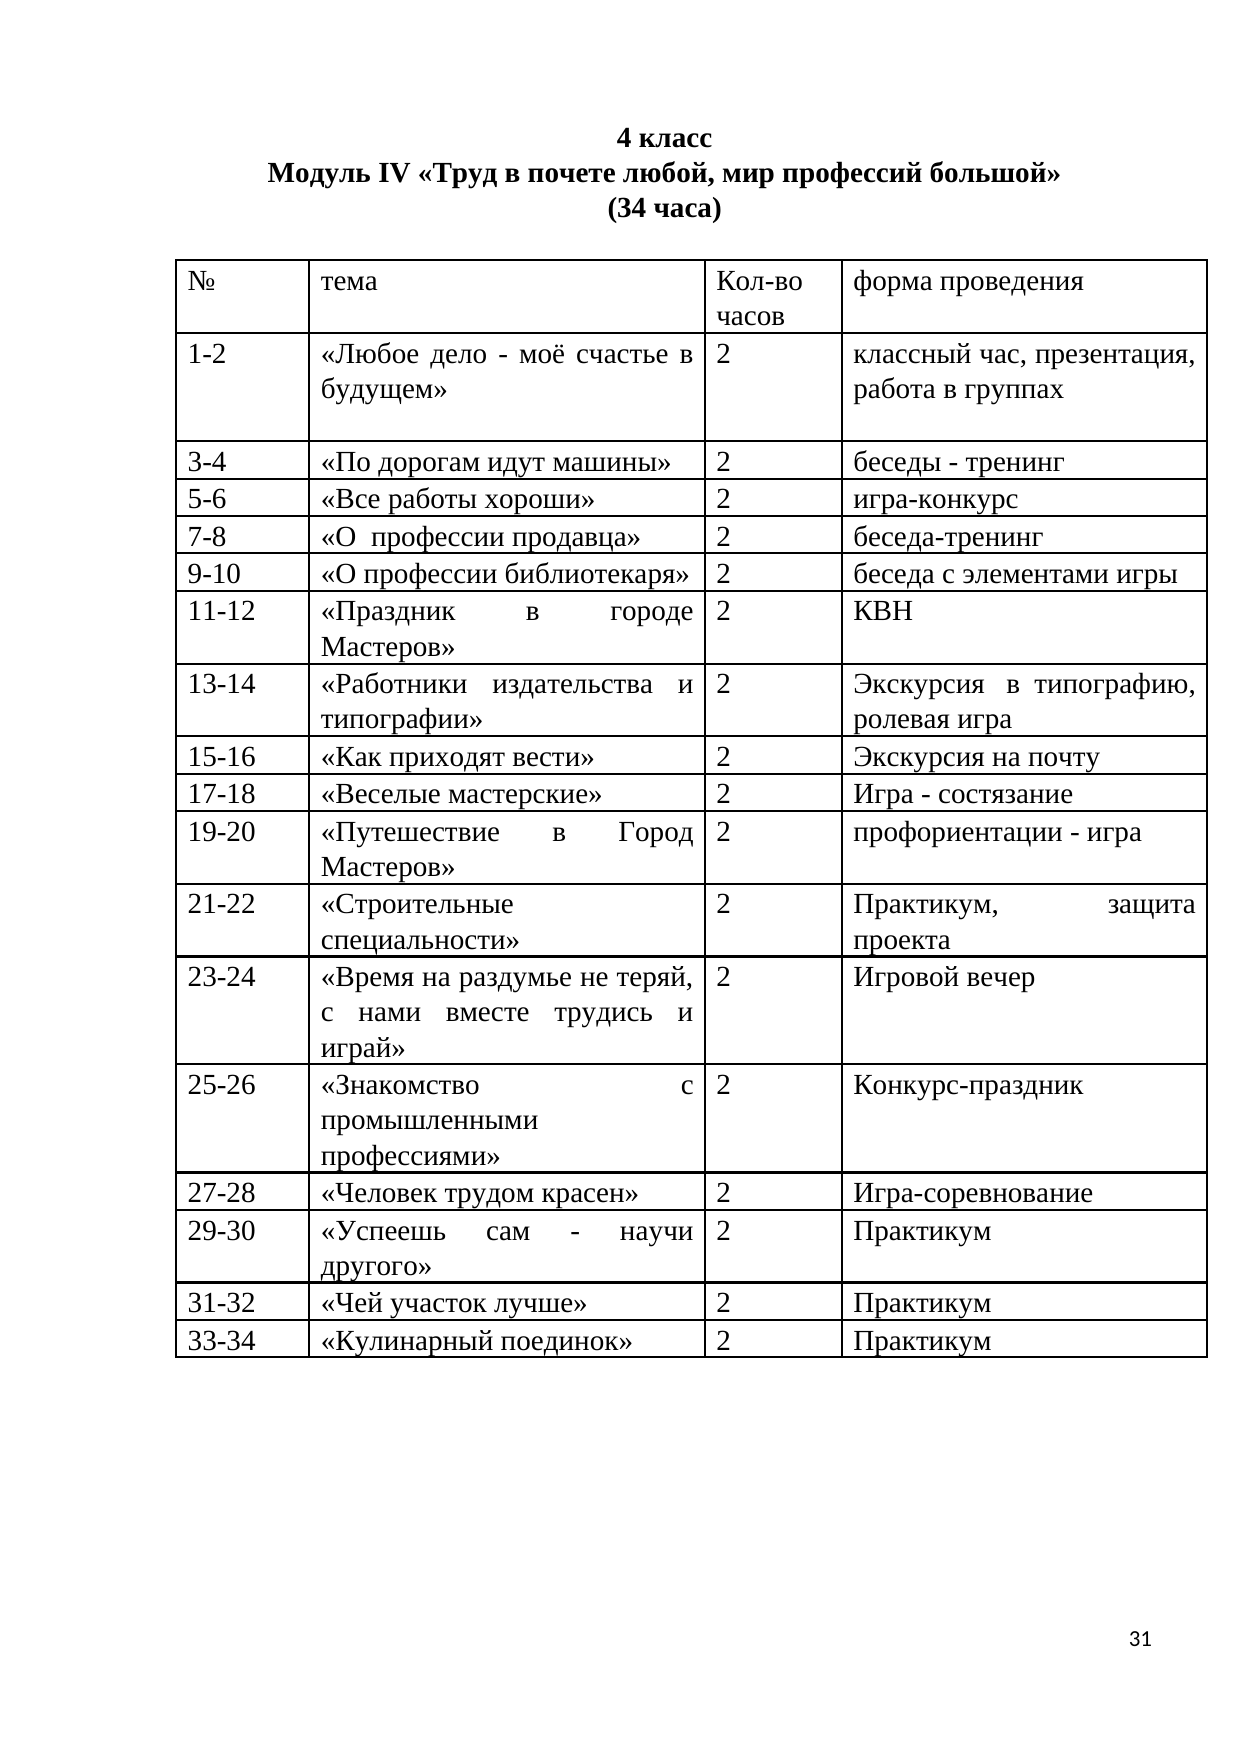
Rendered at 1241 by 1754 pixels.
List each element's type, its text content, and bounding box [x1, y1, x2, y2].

table_cell Игра - состязание [843, 775, 1206, 810]
table_cell Практикум [843, 1284, 1206, 1319]
table_cell Игра-соревнование [843, 1174, 1206, 1209]
table_cell беседа-тренинг [843, 517, 1206, 552]
table_cell 2 [706, 592, 841, 662]
table_cell 2 [706, 958, 841, 1063]
table_cell КВН [843, 592, 1206, 662]
table_cell Конкурс-праздник [843, 1065, 1206, 1171]
table_cell 21-22 [177, 885, 308, 955]
table_cell 2 [706, 442, 841, 477]
table_cell «Время на раздумье не теряй, с нами вместе трудись и играй» [310, 958, 704, 1063]
table_cell «Праздник в городе Мастеров» [310, 592, 704, 662]
table_cell «Человек трудом красен» [310, 1174, 704, 1209]
table_cell 17-18 [177, 775, 308, 810]
table_cell 11-12 [177, 592, 308, 662]
table_cell Практикум [843, 1321, 1206, 1356]
table_cell 2 [706, 554, 841, 590]
text Модуль IV «Труд в почете любой, мир профессий большой» [177, 153, 1152, 189]
table_cell 2 [706, 1065, 841, 1171]
table_header тема [310, 261, 704, 332]
table_cell «О профессии библиотекаря» [310, 554, 704, 590]
table_cell беседы - тренинг [843, 442, 1206, 477]
table_cell 13-14 [177, 665, 308, 735]
table_cell Практикум [843, 1211, 1206, 1281]
table_cell 2 [706, 812, 841, 883]
text (34 часа) [177, 189, 1152, 224]
table_cell 27-28 [177, 1174, 308, 1209]
table_cell «Работники издательства и типографии» [310, 665, 704, 735]
table_cell беседа с элементами игры [843, 554, 1206, 590]
table_cell «Веселые мастерские» [310, 775, 704, 810]
table_cell 2 [706, 480, 841, 515]
table_cell Практикум, защита проекта [843, 885, 1206, 955]
table_cell «Как приходят вести» [310, 737, 704, 772]
table_cell 5-6 [177, 480, 308, 515]
table_cell 2 [706, 1174, 841, 1209]
table_cell «Путешествие в Город Мастеров» [310, 812, 704, 883]
table_cell 2 [706, 665, 841, 735]
text 4 класс [177, 118, 1152, 153]
table_cell 7-8 [177, 517, 308, 552]
table_cell 2 [706, 517, 841, 552]
table_cell 31-32 [177, 1284, 308, 1319]
table_cell 25-26 [177, 1065, 308, 1171]
table_cell «Знакомство с промышленными профессиями» [310, 1065, 704, 1171]
table_cell 15-16 [177, 737, 308, 772]
table_cell 2 [706, 775, 841, 810]
table_cell классный час, презентация, работа в группах [843, 334, 1206, 440]
table_cell «Все работы хороши» [310, 480, 704, 515]
table_cell 2 [706, 1284, 841, 1319]
table_cell «По дорогам идут машины» [310, 442, 704, 477]
table_cell «Строительные специальности» [310, 885, 704, 955]
table_cell профориентации - игра [843, 812, 1206, 883]
table_cell 3-4 [177, 442, 308, 477]
table_cell Экскурсия в типографию, ролевая игра [843, 665, 1206, 735]
table_cell 1-2 [177, 334, 308, 440]
table_cell Игровой вечер [843, 958, 1206, 1063]
table_cell «Успеешь сам - научи другого» [310, 1211, 704, 1281]
table_header форма проведения [843, 261, 1206, 332]
table_cell «Чей участок лучше» [310, 1284, 704, 1319]
table_cell 19-20 [177, 812, 308, 883]
table_cell игра-конкурс [843, 480, 1206, 515]
table_cell 2 [706, 1211, 841, 1281]
table_cell «Любое дело - моё счастье в будущем» [310, 334, 704, 440]
table_header № [177, 261, 308, 332]
table_cell 33-34 [177, 1321, 308, 1356]
table_cell «О профессии продавца» [310, 517, 704, 552]
table_cell 2 [706, 334, 841, 440]
table_cell 23-24 [177, 958, 308, 1063]
table_cell 2 [706, 885, 841, 955]
table_cell «Кулинарный поединок» [310, 1321, 704, 1356]
table_cell 2 [706, 737, 841, 772]
table_cell 29-30 [177, 1211, 308, 1281]
table_header Кол-во часов [706, 261, 841, 332]
table_cell Экскурсия на почту [843, 737, 1206, 772]
table_cell 2 [706, 1321, 841, 1356]
table_cell 9-10 [177, 554, 308, 590]
